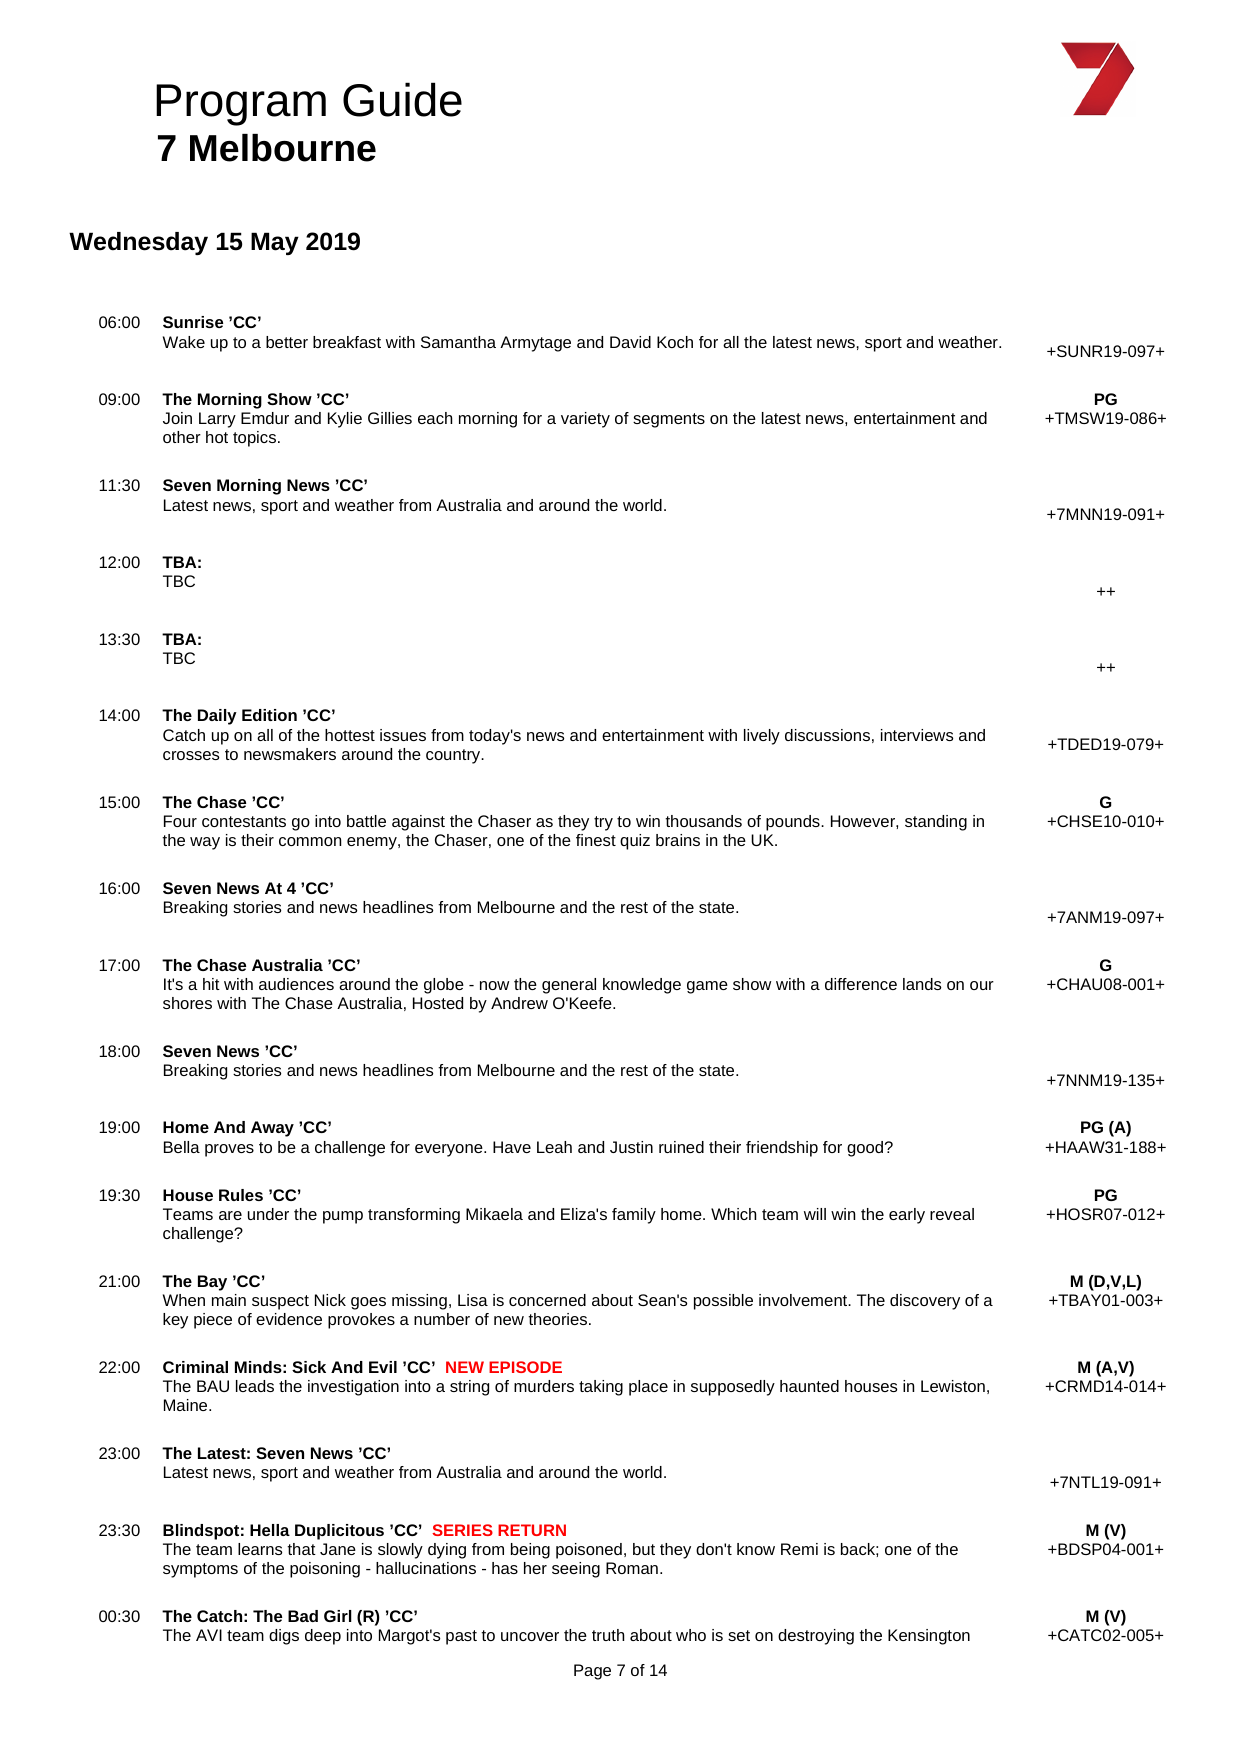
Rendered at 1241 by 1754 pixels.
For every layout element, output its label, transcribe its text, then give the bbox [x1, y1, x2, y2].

table_header The Morning Show ’CC’ Join Larry Emdur and Kylie Gillies each morning for a variety of segments on the latest news, entertainment and other hot topics. [151, 390, 1022, 447]
table_header PG (A) +HAAW31-188+ [1022, 1118, 1189, 1157]
table_header 12:00 [51, 553, 151, 601]
table_header PG +HOSR07-012+ [1022, 1185, 1189, 1243]
table_header +SUNR19-097+ [1022, 313, 1189, 361]
table_header G +CHSE10-010+ [1022, 793, 1189, 850]
table_header +7ANM19-097+ [1022, 879, 1189, 927]
table_header +7MNN19-091+ [1022, 476, 1189, 524]
table_header 15:00 [51, 793, 151, 850]
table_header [151, 1607, 1022, 1645]
table_header 19:00 [51, 1118, 151, 1157]
table_header 21:00 [51, 1272, 151, 1329]
table_header TBA: TBC [151, 553, 1022, 601]
table_header 17:00 [51, 955, 151, 1013]
table_header 23:30 [51, 1521, 151, 1578]
table_header House Rules ’CC’ Teams are under the pump transforming Mikaela and Eliza's family home. Which team will win the early reveal challenge? [151, 1185, 1022, 1243]
table_header 13:30 [51, 630, 151, 677]
table_header ++ [1022, 630, 1189, 677]
table_header G +CHAU08-001+ [1022, 955, 1189, 1013]
table_header 06:00 [51, 313, 151, 361]
picture [1059, 41, 1136, 117]
table_header Criminal Minds: Sick And Evil ’CC’ NEW EPISODE The BAU leads the investigation into a string of murders taking place in supposedly haunted houses in Lewiston, Maine. [151, 1358, 1022, 1415]
table_header +TDED19-079+ [1022, 706, 1189, 764]
table_header The Latest: Seven News ’CC’ Latest news, sport and weather from Australia and around the world. [151, 1444, 1022, 1492]
table_header Seven News At 4 ’CC’ Breaking stories and news headlines from Melbourne and the rest of the state. [151, 879, 1022, 927]
table_header TBA: TBC [151, 630, 1022, 677]
table_header 14:00 [51, 706, 151, 764]
table_header 00:30 [51, 1607, 151, 1645]
table_header 22:00 [51, 1358, 151, 1415]
table_header PG +TMSW19-086+ [1022, 390, 1189, 447]
table_header 23:00 [51, 1444, 151, 1492]
table_header 16:00 [51, 879, 151, 927]
table_header Home And Away ’CC’ Bella proves to be a challenge for everyone. Have Leah and Justin ruined their friendship for good? [151, 1118, 1022, 1157]
table_header 11:30 [51, 476, 151, 524]
table_header The Daily Edition ’CC’ Catch up on all of the hottest issues from today's news and entertainment with lively discussions, interviews and crosses to newsmakers around the country. [151, 706, 1022, 764]
table_header Sunrise ’CC’ Wake up to a better breakfast with Samantha Armytage and David Koch for all the latest news, sport and weather. [151, 313, 1022, 361]
table_header M (V) +BDSP04-001+ [1022, 1521, 1189, 1578]
table_header Seven News ’CC’ Breaking stories and news headlines from Melbourne and the rest of the state. [151, 1042, 1022, 1089]
table_header M (D,V,L) +TBAY01-003+ [1022, 1272, 1189, 1329]
table_header +7NNM19-135+ [1022, 1042, 1189, 1089]
table_header The Chase Australia ’CC’ It's a hit with audiences around the globe - now the general knowledge game show with a difference lands on our shores with The Chase Australia, Hosted by Andrew O'Keefe. [151, 955, 1022, 1013]
table_header The Bay ’CC’ When main suspect Nick goes missing, Lisa is concerned about Sean's possible involvement. The discovery of a key piece of evidence provokes a number of new theories. [151, 1272, 1022, 1329]
table_header Seven Morning News ’CC’ Latest news, sport and weather from Australia and around the world. [151, 476, 1022, 524]
table_header +7NTL19-091+ [1022, 1444, 1189, 1492]
table_header 18:00 [51, 1042, 151, 1089]
table_header Blindspot: Hella Duplicitous ’CC’ SERIES RETURN The team learns that Jane is slowly dying from being poisoned, but they don't know Remi is back; one of the symptoms of the poisoning - hallucinations - has her seeing Roman. [151, 1521, 1022, 1578]
table_header 19:30 [51, 1185, 151, 1243]
table_header M (A,V) +CRMD14-014+ [1022, 1358, 1189, 1415]
table_header M (V) +CATC02-005+ [1022, 1607, 1189, 1645]
table_header ++ [1022, 553, 1189, 601]
table_header 09:00 [51, 390, 151, 447]
text Wednesday 15 May 2019 [62, 227, 1178, 256]
table_header The Chase ’CC’ Four contestants go into battle against the Chaser as they try to win thousands of pounds. However, standing in the way is their common enemy, the Chaser, one of the finest quiz brains in the UK. [151, 793, 1022, 850]
